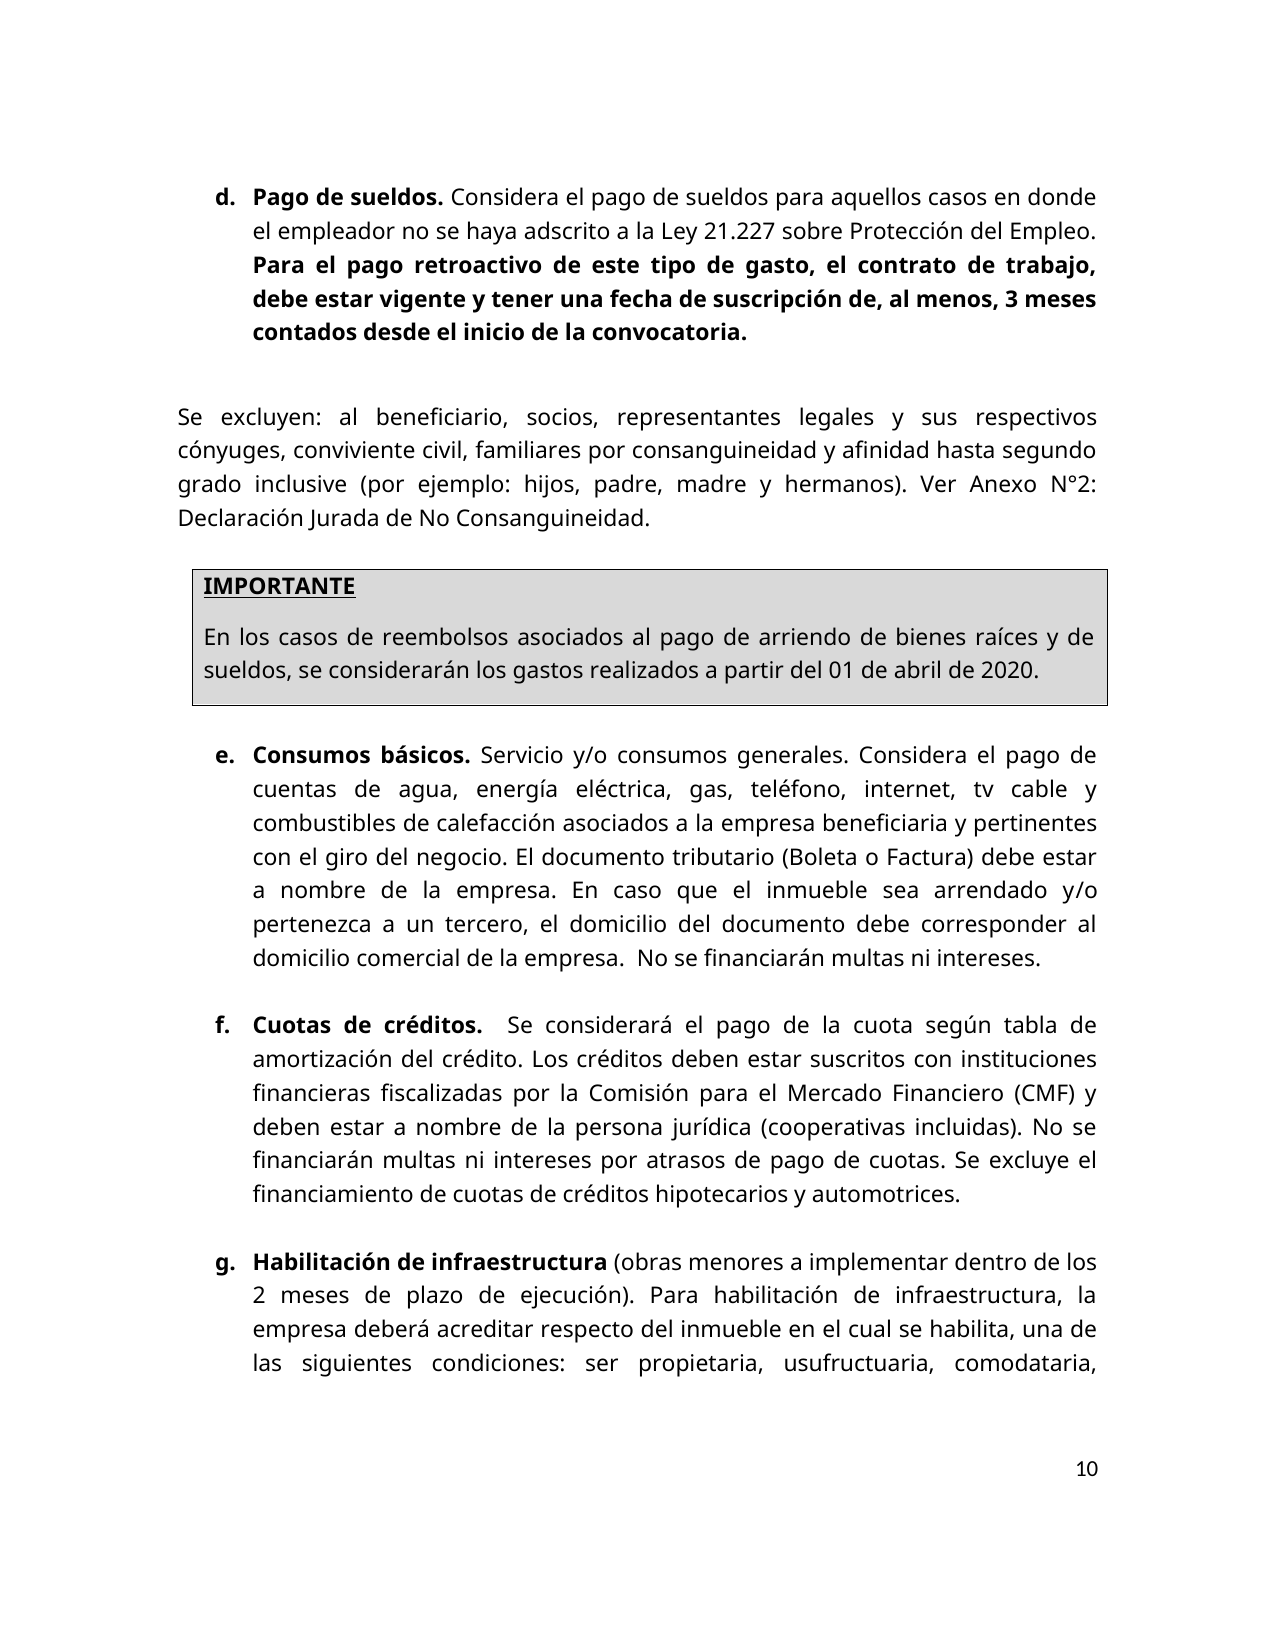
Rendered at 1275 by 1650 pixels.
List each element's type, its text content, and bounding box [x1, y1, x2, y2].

list Consumos básicos. Servicio y/o consumos generales. Considera el pago de cuentas de agua, energía eléctrica, gas, teléfono, internet, tv cable y combustibles de calefacción asociados a la empresa beneficiaria y pertinentes con el giro del negocio. El documento tributario (Boleta o Factura) debe estar a nombre de la empresa. En caso que el inmueble sea arrendado y/o pertenezca a un tercero, el domicilio del documento debe corresponder al domicilio comercial de la empresa. No se financiarán multas ni intereses. [215, 739, 1098, 973]
table_header IMPORTANTE En los casos de reembolsos asociados al pago de arriendo de bienes raíces y de sueldos, se considerarán los gastos realizados a partir del 01 de abril de 2020. [193, 570, 1107, 704]
list Cuotas de créditos. Se considerará el pago de la cuota según tabla de amortización del crédito. Los créditos deben estar suscritos con instituciones financieras fiscalizadas por la Comisión para el Mercado Financiero (CMF) y deben estar a nombre de la persona jurídica (cooperativas incluidas). No se financiarán multas ni intereses por atrasos de pago de cuotas. Se excluye el financiamiento de cuotas de créditos hipotecarios y automotrices. [215, 1009, 1098, 1209]
text Se excluyen: al beneficiario, socios, representantes legales y sus respectivos cónyuges, conviviente civil, familiares por consanguineidad y afinidad hasta segundo grado inclusive (por ejemplo: hijos, padre, madre y hermanos). Ver Anexo N°2: Declaración Jurada de No Consanguineidad. [177, 401, 1098, 533]
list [215, 1246, 1098, 1378]
list Pago de sueldos. Considera el pago de sueldos para aquellos casos en donde el empleador no se haya adscrito a la Ley 21.227 sobre Protección del Empleo. Para el pago retroactivo de este tipo de gasto, el contrato de trabajo, debe estar vigente y tener una fecha de suscripción de, al menos, 3 meses contados desde el inicio de la convocatoria. [215, 181, 1098, 348]
